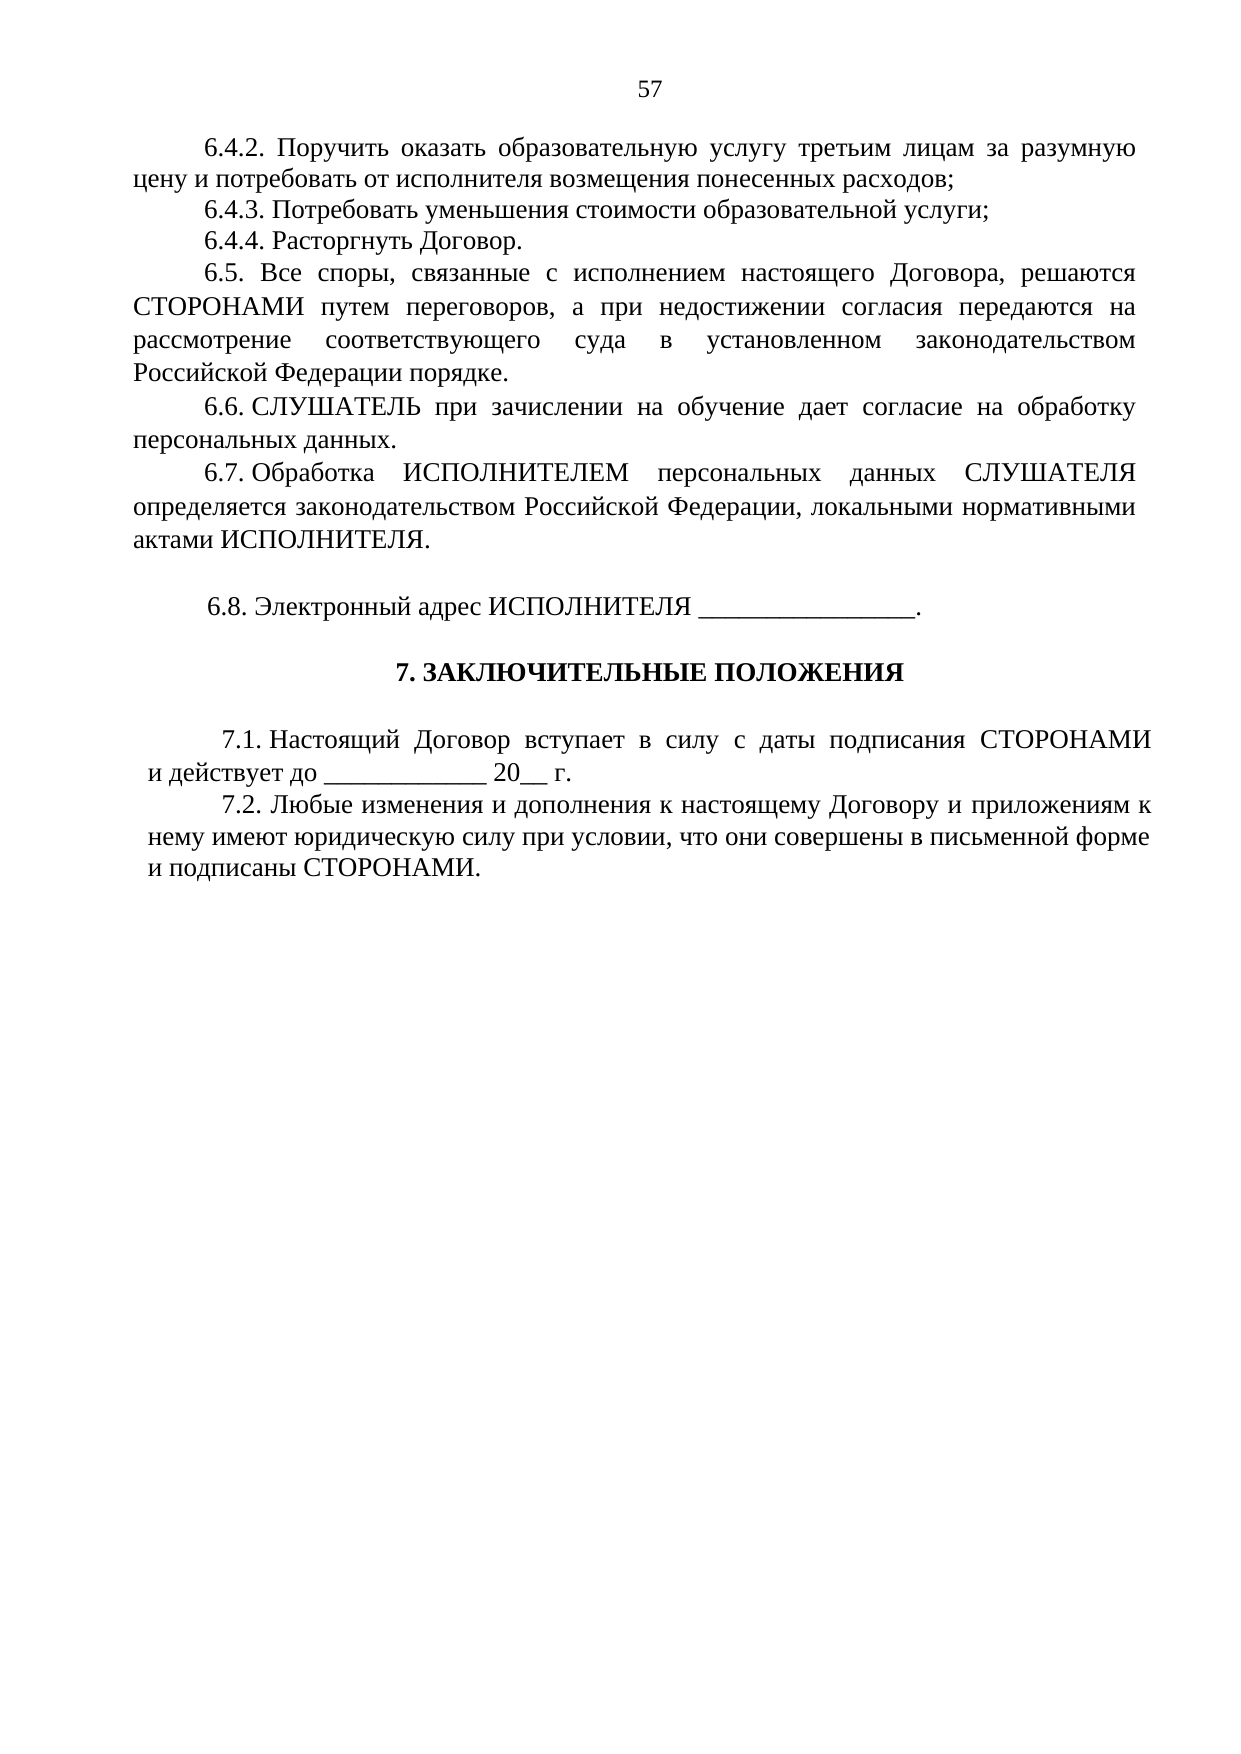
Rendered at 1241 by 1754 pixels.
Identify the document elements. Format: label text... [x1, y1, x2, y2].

text 6.6. СЛУШАТЕЛЬ при зачислении на обучение дает согласие на обработку персональных данных. [133, 388, 1137, 455]
text 7. ЗАКЛЮЧИТЕЛЬНЫЕ ПОЛОЖЕНИЯ [148, 655, 1152, 688]
text 6.4.3. Потребовать уменьшения стоимости образовательной услуги; [133, 193, 1137, 224]
text 6.5. Все споры, связанные с исполнением настоящего Договора, решаются СТОРОНАМИ путем переговоров, а при недостижении согласия передаются на рассмотрение соответствующего суда в установленном законодательством Российской Федерации порядке. [133, 255, 1137, 388]
text 6.4.4. Расторгнуть Договор. [133, 224, 1137, 255]
text 7.2. Любые изменения и дополнения к настоящему Договору и приложениям к нему имеют юридическую силу при условии, что они совершены в письменной форме и подписаны СТОРОНАМИ. [148, 788, 1152, 882]
text 7.1. Настоящий Договор вступает в силу с даты подписания СТОРОНАМИ и действует до ____________ 20__ г. [148, 722, 1152, 788]
text 6.8. Электронный адрес ИСПОЛНИТЕЛЯ ________________. [148, 588, 1152, 622]
text 6.4.2. Поручить оказать образовательную услугу третьим лицам за разумную цену и потребовать от исполнителя возмещения понесенных расходов; [133, 131, 1137, 193]
text 6.7. Обработка ИСПОЛНИТЕЛЕМ персональных данных СЛУШАТЕЛЯ определяется законодательством Российской Федерации, локальными нормативными актами ИСПОЛНИТЕЛЯ. [133, 455, 1137, 555]
